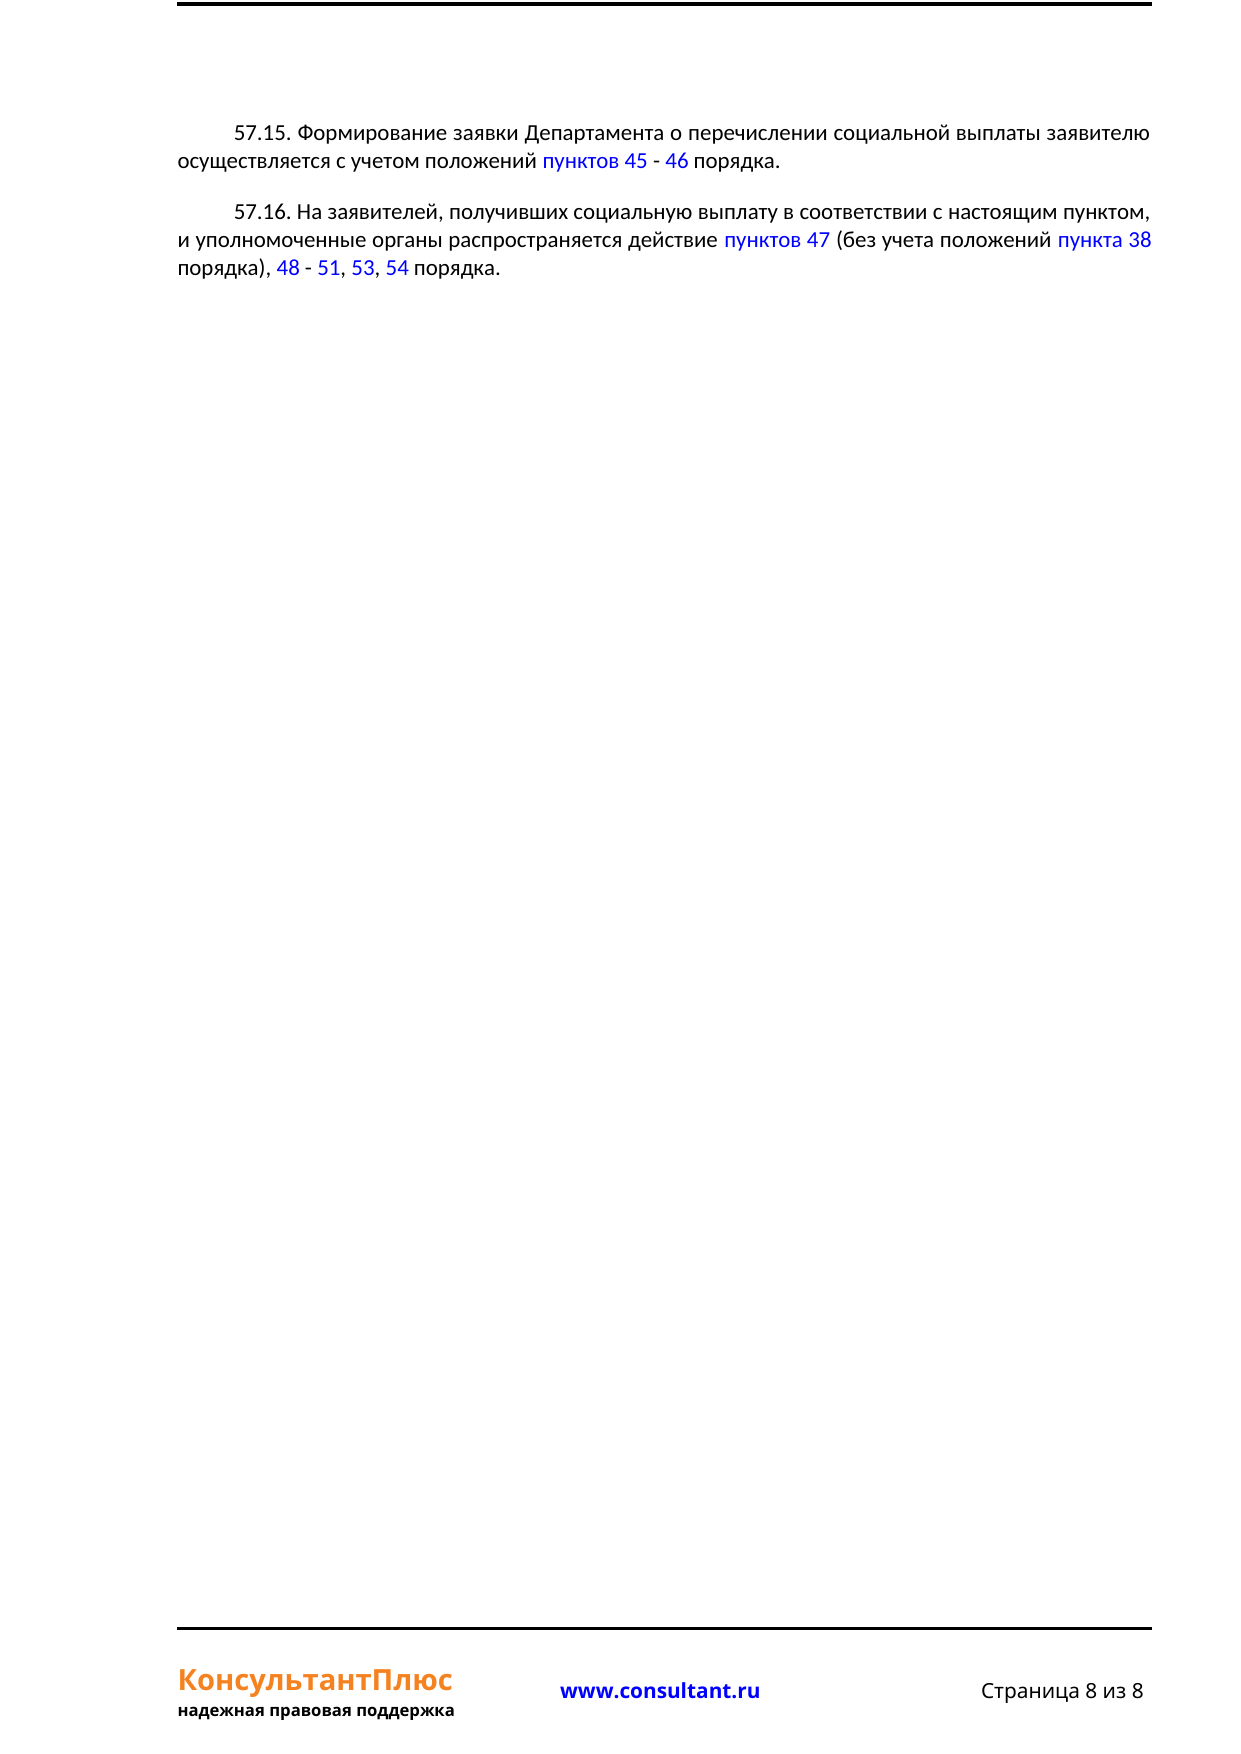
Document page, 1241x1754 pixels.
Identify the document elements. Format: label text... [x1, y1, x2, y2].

text 57.15. Формирование заявки Департамента о перечислении социальной выплаты заявителю осуществляется с учетом положений пунктов 45 - 46 порядка. [177, 118, 1152, 174]
text 57.16. На заявителей, получивших социальную выплату в соответствии с настоящим пунктом, и уполномоченные органы распространяется действие пунктов 47 (без учета положений пункта 38 порядка), 48 - 51, 53, 54 порядка. [177, 197, 1152, 281]
